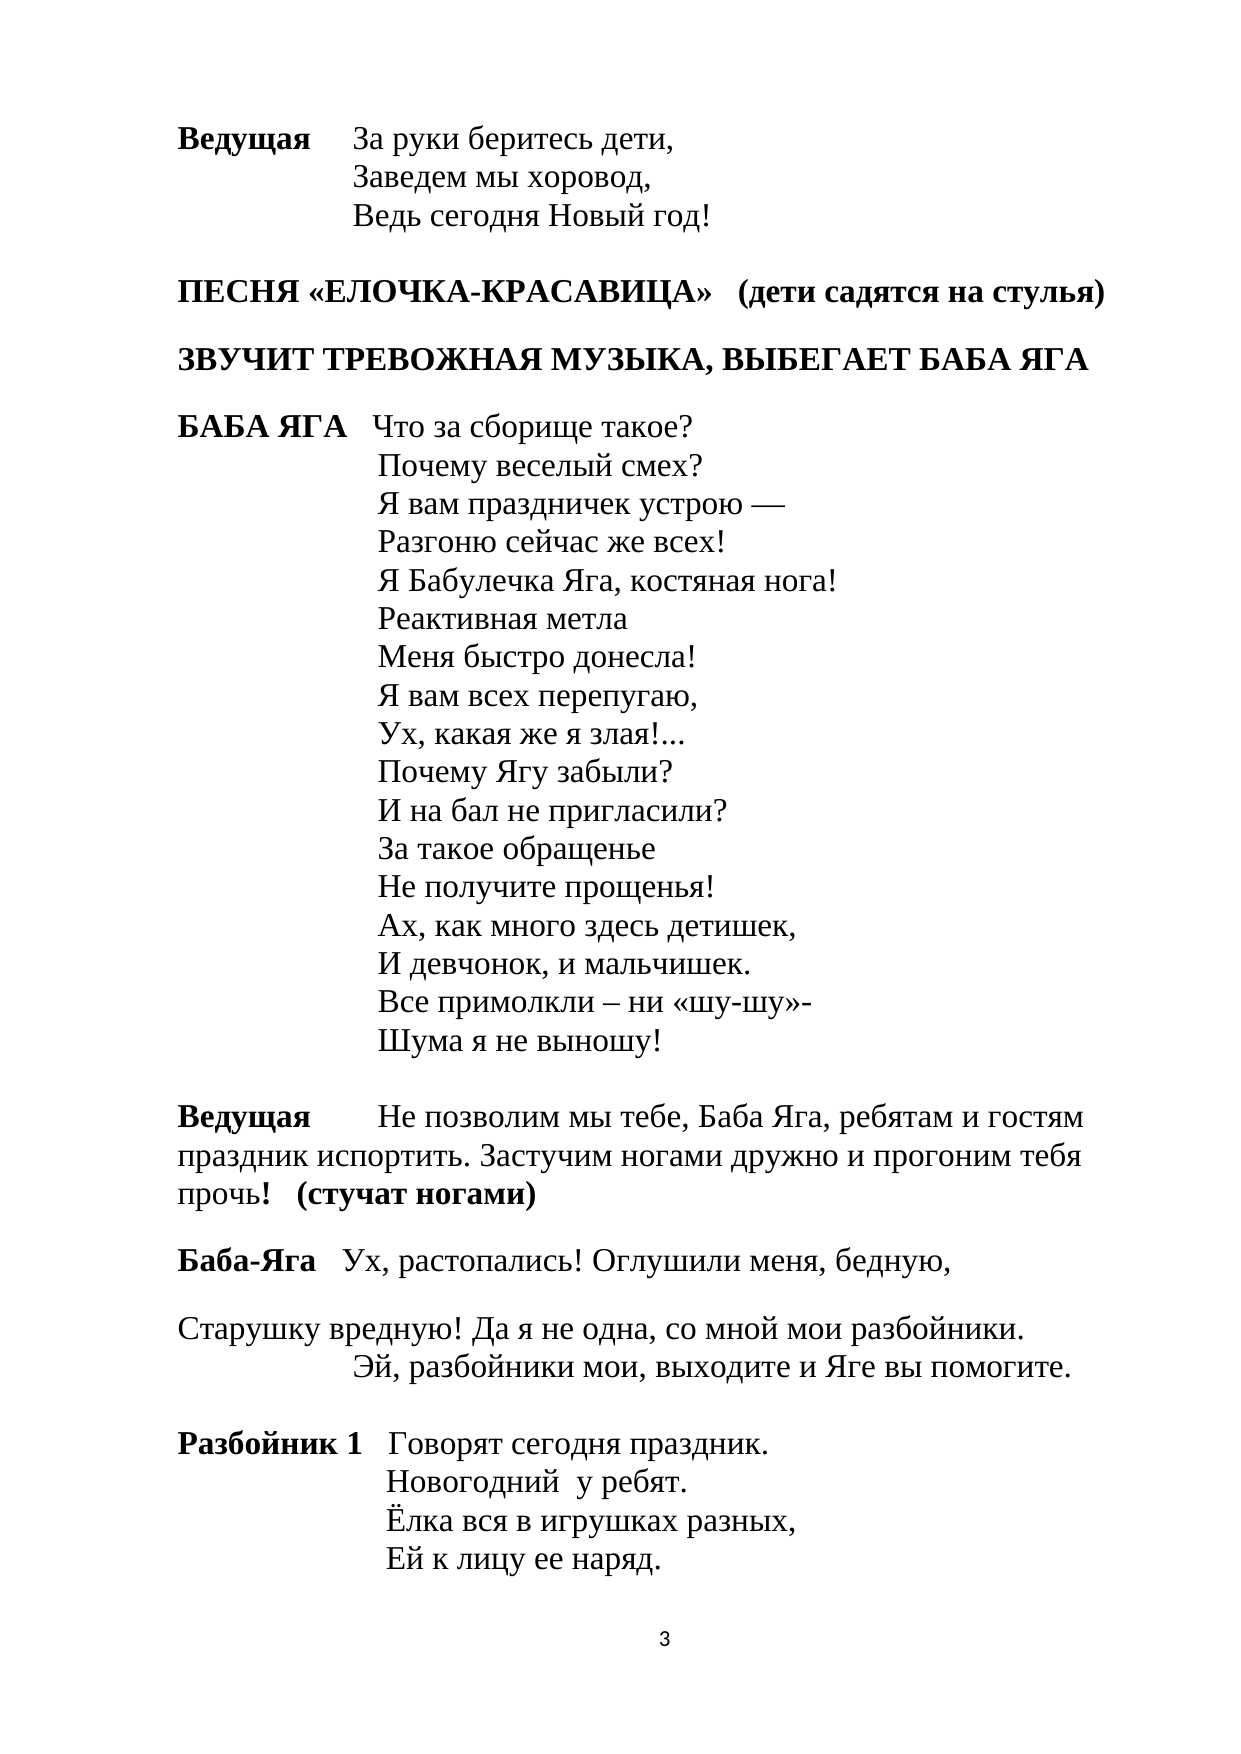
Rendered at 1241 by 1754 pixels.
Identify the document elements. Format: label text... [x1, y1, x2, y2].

text Я вам всех перепугаю, [177, 675, 1152, 713]
text Разгоню сейчас же всех! [177, 521, 1152, 560]
text Заведем мы хоровод, [177, 156, 1152, 195]
text Меня быстро донесла! [177, 636, 1152, 675]
text Баба-Яга Ух, растопались! Оглушили меня, бедную, [177, 1241, 1152, 1279]
text Я вам праздничек устрою — [177, 483, 1152, 521]
text ЗВУЧИТ ТРЕВОЖНАЯ МУЗЫКА, ВЫБЕГАЕТ БАБА ЯГА [177, 339, 1152, 377]
text Все примолкли – ни «шу-шу»- [177, 981, 1152, 1020]
text Новогодний у ребят. [177, 1461, 1152, 1500]
text И девчонок, и мальчишек. [177, 943, 1152, 981]
text Почему веселый смех? [177, 445, 1152, 483]
text И на бал не пригласили? [177, 790, 1152, 828]
text Старушку вредную! Да я не одна, со мной мои разбойники. [177, 1308, 1152, 1346]
text Ах, как много здесь детишек, [177, 905, 1152, 943]
text Ведущая Не позволим мы тебе, Баба Яга, ребятам и гостям праздник испортить. Застучим ногами дружно и прогоним тебя прочь! (стучат ногами) [177, 1096, 1152, 1211]
text Разбойник 1 Говорят сегодня праздник. [177, 1423, 1152, 1461]
text Не получите прощенья! [177, 866, 1152, 905]
text Я Бабулечка Яга, костяная нога! [177, 560, 1152, 598]
text За такое обращенье [177, 828, 1152, 866]
text ПЕСНЯ «ЕЛОЧКА-КРАСАВИЦА» (дети садятся на стулья) [177, 271, 1152, 310]
text БАБА ЯГА Что за сборище такое? [177, 406, 1152, 445]
text Эй, разбойники мои, выходите и Яге вы помогите. [177, 1346, 1152, 1385]
text Реактивная метла [177, 598, 1152, 636]
text Ведущая За руки беритесь дети, [177, 118, 1152, 156]
text Шума я не выношу! [177, 1020, 1152, 1058]
text Ёлка вся в игрушках разных, [177, 1500, 1152, 1538]
text Ведь сегодня Новый год! [177, 195, 1152, 233]
text Ей к лицу ее наряд. [177, 1538, 1152, 1576]
text Ух, какая же я злая!... [177, 713, 1152, 751]
text Почему Ягу забыли? [177, 751, 1152, 790]
